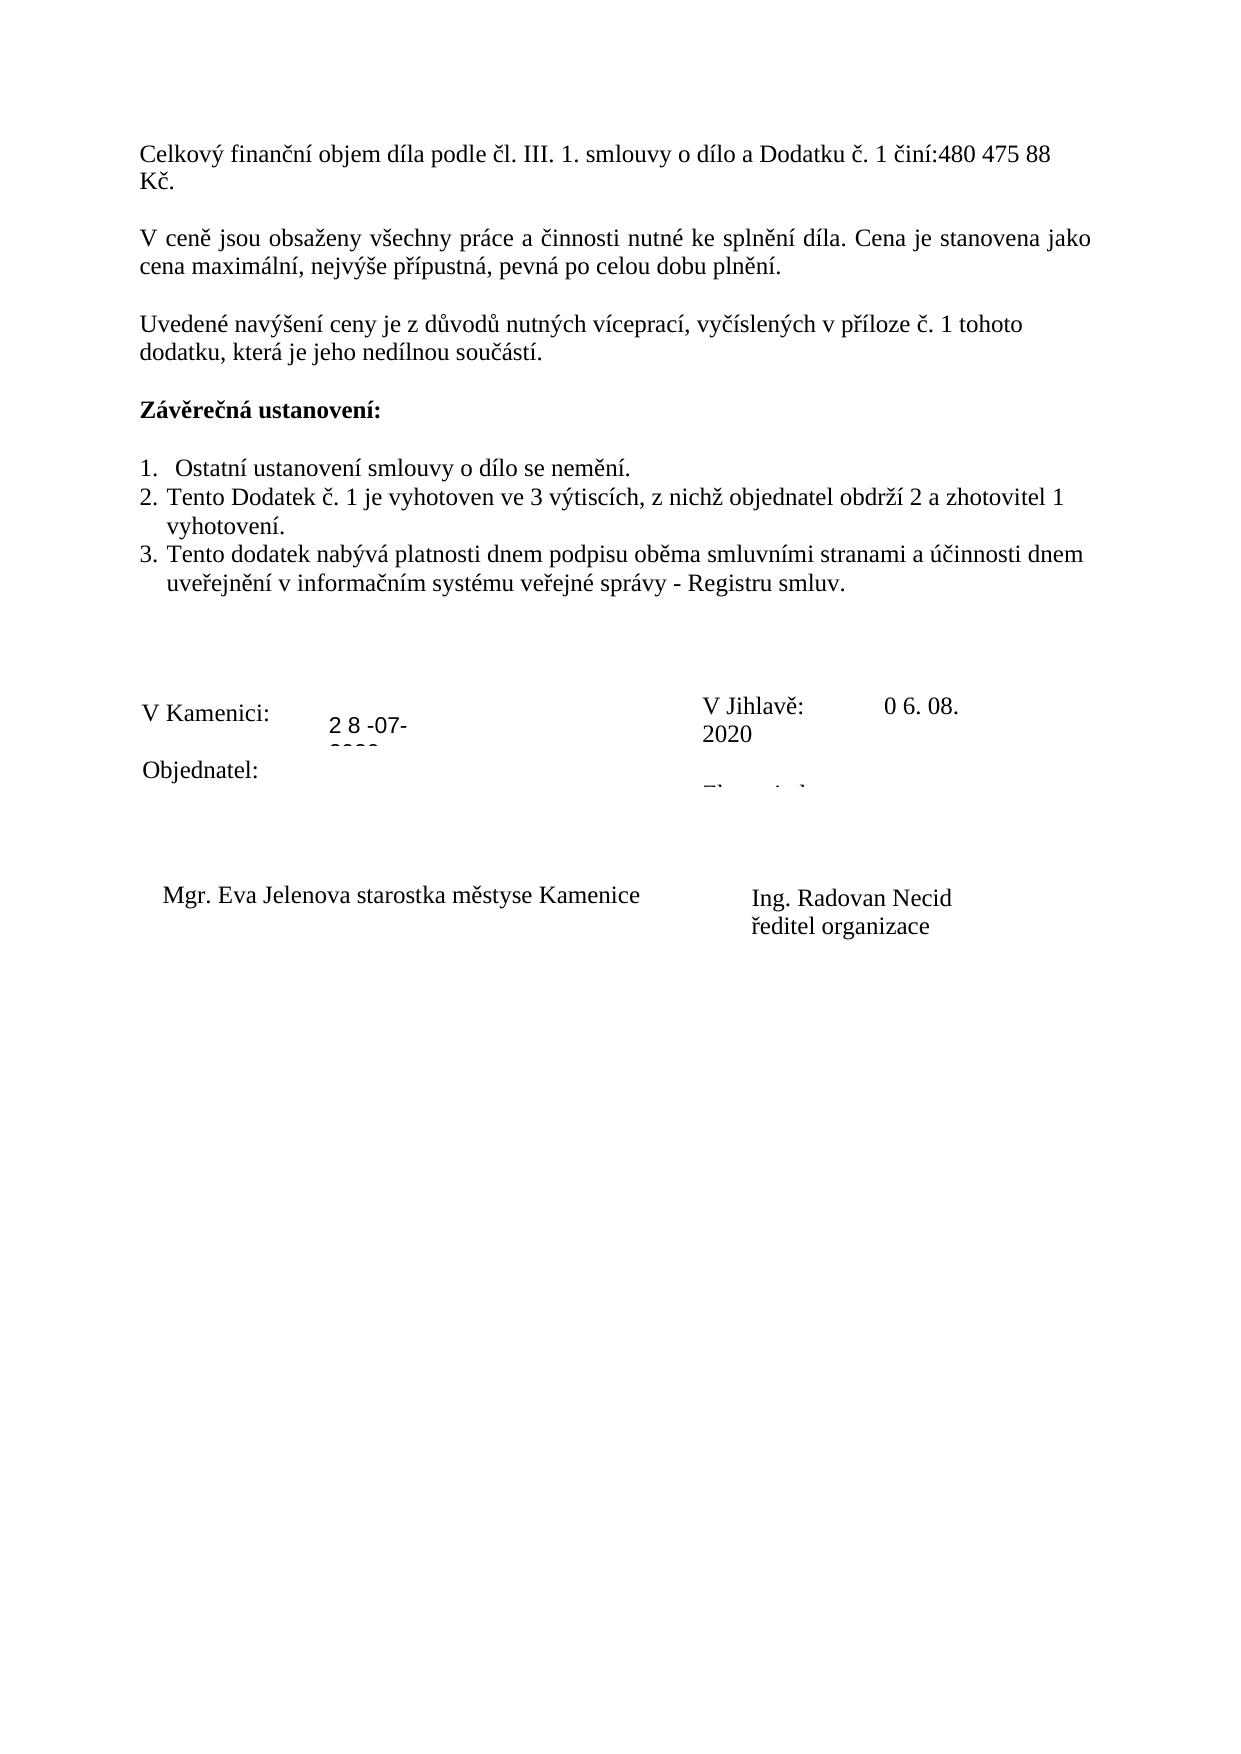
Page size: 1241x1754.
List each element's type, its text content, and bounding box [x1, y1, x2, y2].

text Mgr. Eva Jelenova starostka městyse Kamenice [160, 881, 1093, 909]
text Uvedené navýšení ceny je z důvodů nutných víceprací, vyčíslených v příloze č. 1 tohoto dodatku, která je jeho nedílnou součástí. [139, 309, 1093, 366]
text Celkový finanční objem díla podle čl. III. 1. smlouvy o dílo a Dodatku č. 1 činí:480 475 88 Kč. [139, 142, 1093, 195]
list Tento dodatek nabývá platnosti dnem podpisu oběma smluvními stranami a účinnosti dnem uveřejnění v informačním systému veřejné správy - Registru smluv. [139, 539, 1093, 597]
text Závěrečná ustanovení: [139, 395, 1093, 424]
text V ceně jsou obsaženy všechny práce a činnosti nutné ke splnění díla. Cena je stanovena jako cena maximální, nejvýše přípustná, pevná po celou dobu plnění. [139, 224, 1093, 279]
list Ostatní ustanovení smlouvy o dílo se nemění. [139, 453, 1093, 482]
list Tento Dodatek č. 1 je vyhotoven ve 3 výtiscích, z nichž objednatel obdrží 2 a zhotovitel 1 vyhotovení. [139, 482, 1093, 539]
